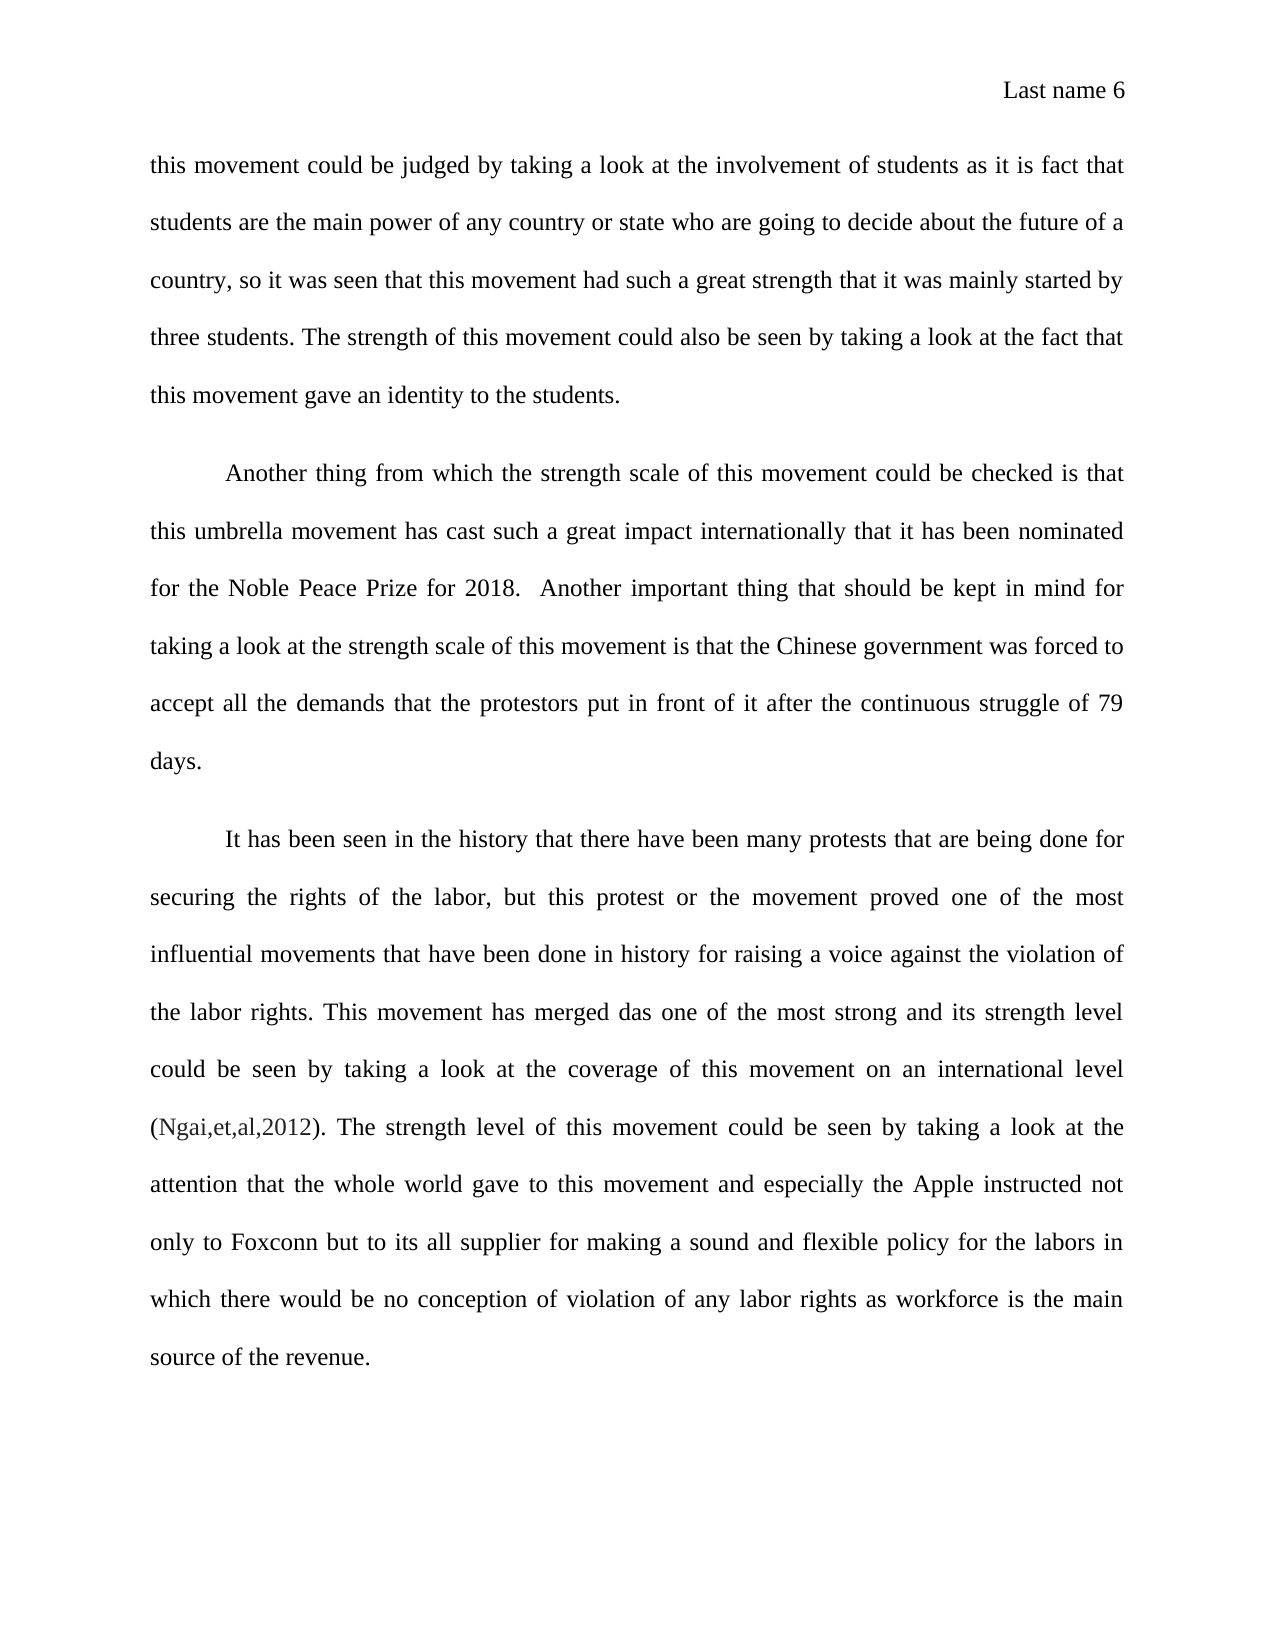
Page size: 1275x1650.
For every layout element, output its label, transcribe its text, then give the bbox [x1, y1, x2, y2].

text Another thing from which the strength scale of this movement could be checked is that this umbrella movement has cast such a great impact internationally that it has been nominated for the Noble Peace Prize for 2018. Another important thing that should be kept in mind for taking a look at the strength scale of this movement is that the Chinese government was forced to accept all the demands that the protestors put in front of it after the continuous struggle of 79 days. [150, 458, 1125, 774]
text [150, 150, 1125, 409]
text It has been seen in the history that there have been many protests that are being done for securing the rights of the labor, but this protest or the movement proved one of the most influential movements that have been done in history for raising a voice against the violation of the labor rights. This movement has merged das one of the most strong and its strength level could be seen by taking a look at the coverage of this movement on an international level (Ngai,et,al,2012). The strength level of this movement could be seen by taking a look at the attention that the whole world gave to this movement and especially the Apple instructed not only to Foxconn but to its all supplier for making a sound and flexible policy for the labors in which there would be no conception of violation of any labor rights as workforce is the main source of the revenue. [150, 824, 1125, 1370]
